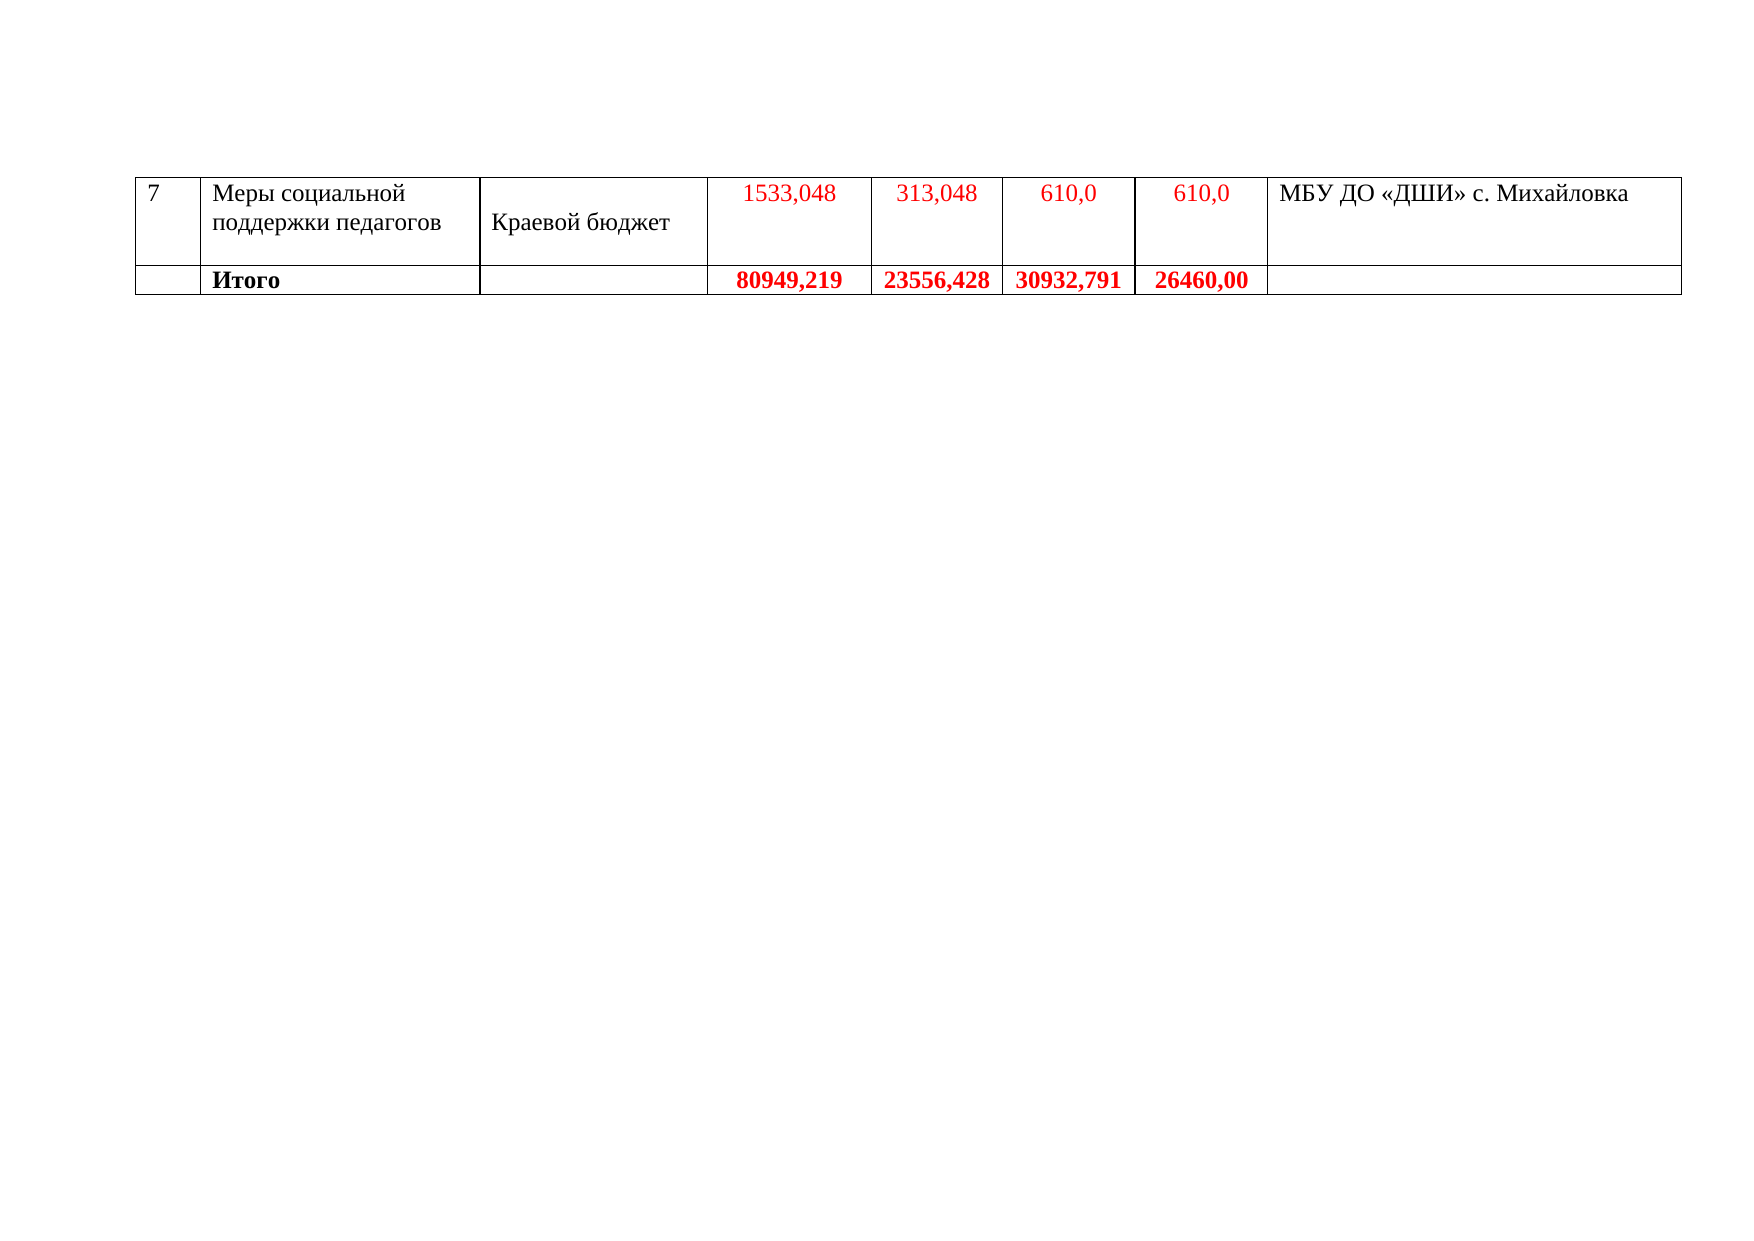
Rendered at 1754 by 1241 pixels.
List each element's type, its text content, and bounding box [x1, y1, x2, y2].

table_cell 23556,428 [872, 266, 1002, 294]
table_cell 26460,00 [1136, 266, 1267, 294]
table_cell [1268, 266, 1681, 294]
table_cell [481, 266, 707, 294]
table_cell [1268, 178, 1681, 264]
table_cell Меры социальной поддержки педагогов [201, 178, 479, 264]
table_cell [136, 266, 200, 294]
table_cell 1533,048 [708, 178, 871, 264]
table_cell 610,0 [1003, 178, 1134, 264]
table_cell Краевой бюджет [481, 178, 707, 264]
table_cell 30932,791 [1003, 266, 1134, 294]
table_cell 313,048 [872, 178, 1002, 264]
table_cell 610,0 [1136, 178, 1267, 264]
table_cell 7 [136, 178, 200, 264]
table_cell Итого [201, 266, 479, 294]
table_cell 80949,219 [708, 266, 871, 294]
